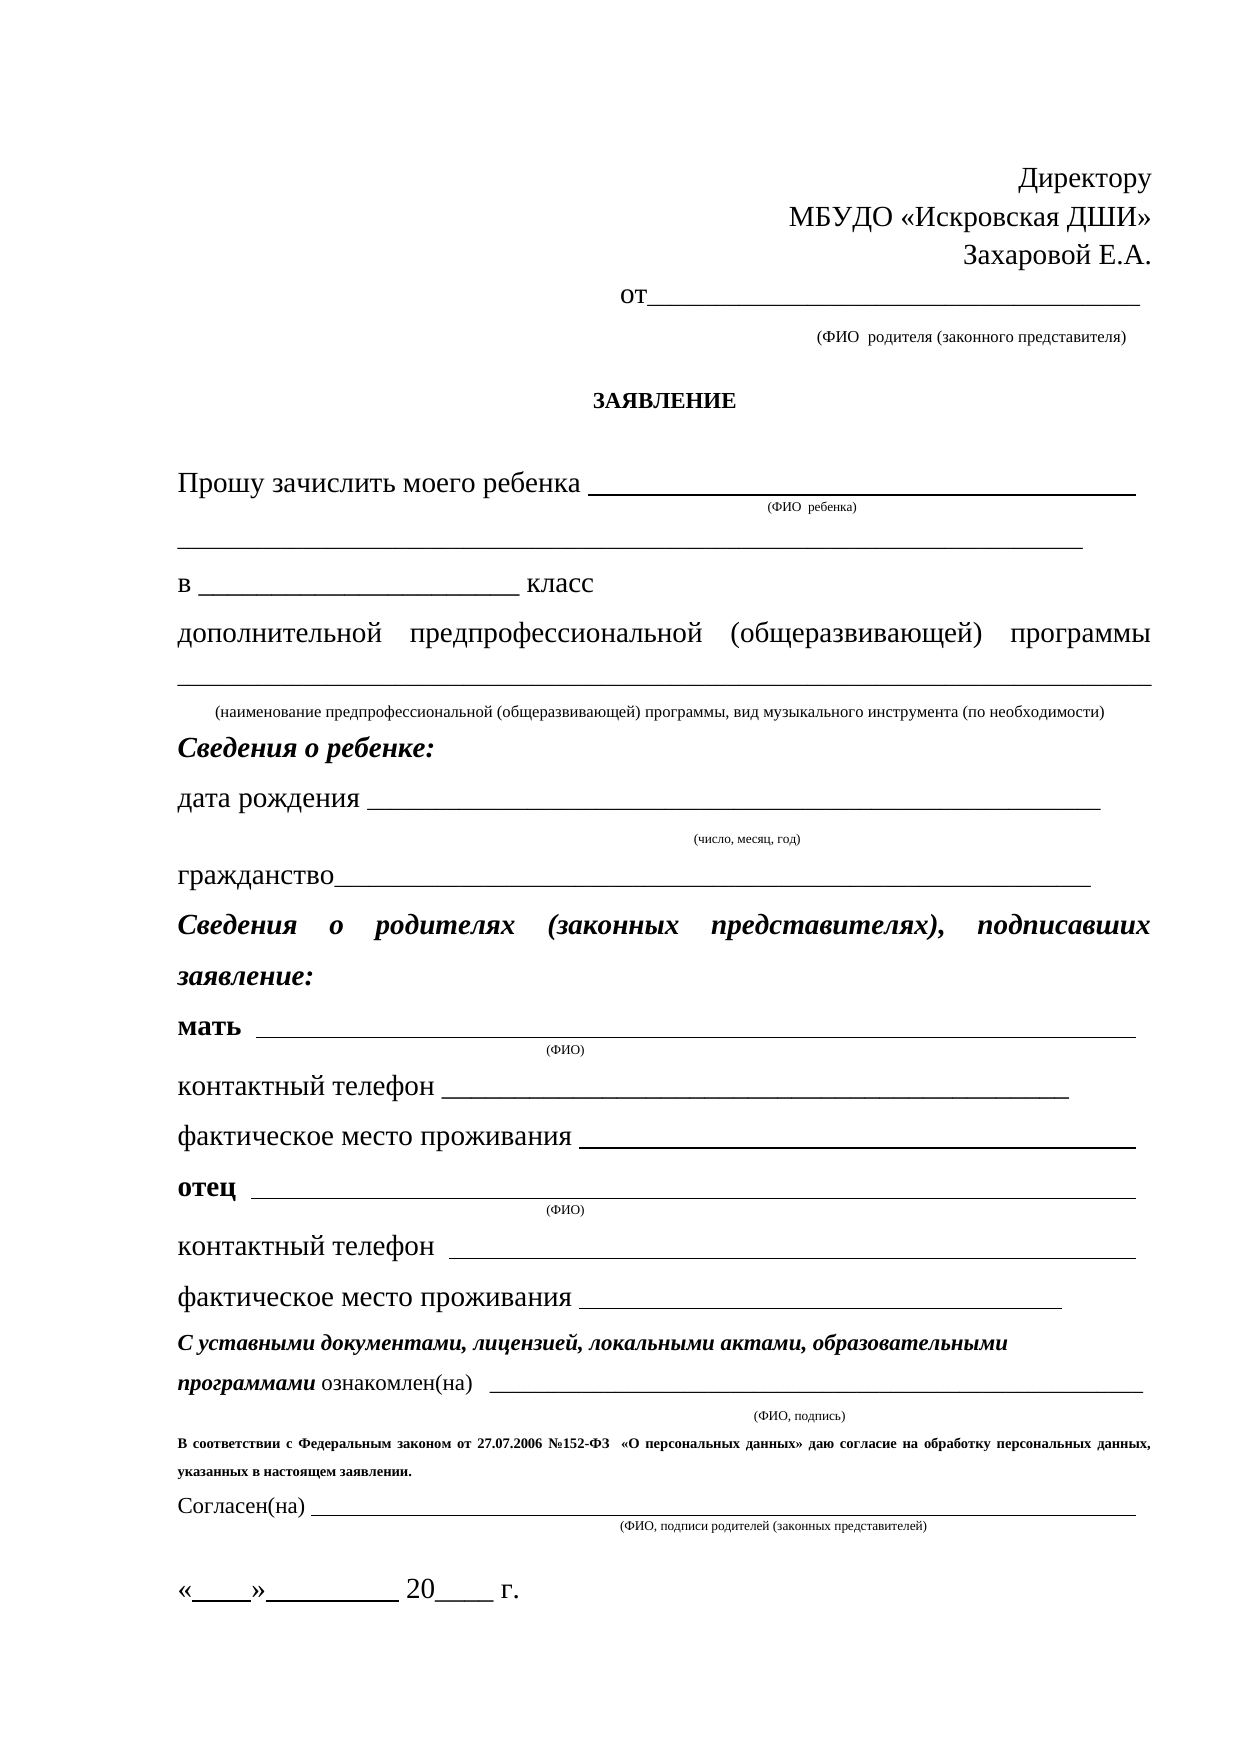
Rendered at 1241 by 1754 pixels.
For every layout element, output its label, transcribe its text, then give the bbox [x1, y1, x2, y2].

text (ФИО, подписи родителей (законных представителей) [546, 1518, 1152, 1545]
text в ______________________ класс [177, 565, 1152, 598]
text (наименование предпрофессиональной (общеразвивающей) программы, вид музыкального инструмента (по необходимости) [177, 701, 1152, 721]
text Согласен(на) [177, 1492, 1152, 1518]
text (ФИО ребенка) [177, 499, 1152, 526]
text (ФИО, подпись) [177, 1408, 1152, 1434]
text Прошу зачислить моего ребенка [177, 466, 1152, 499]
text ЗАЯВЛЕНИЕ [177, 387, 1152, 413]
text отец [177, 1169, 1152, 1202]
text В соответствии с Федеральным законом от 27.07.2006 №152-ФЗ «О персональных данных» даю согласие на обработку персональных данных, указанных в настоящем заявлении. [177, 1434, 1152, 1492]
text Директору [177, 160, 1152, 194]
text (ФИО родителя (законного представителя) [177, 326, 1152, 346]
text мать [177, 1008, 1152, 1042]
text (число, месяц, год) [177, 831, 1152, 857]
text _______________________________________________________________________________ [177, 526, 1152, 552]
text Сведения о родителях (законных представителях), подписавших заявление: [177, 907, 1152, 991]
text С уставными документами, лицензией, локальными актами, образовательными программами ознакомлен(на) _________________________________________________________ [177, 1329, 1152, 1395]
text контактный телефон ___________________________________________ [177, 1068, 1152, 1102]
text от___________________________________________ [177, 276, 1152, 309]
text фактическое место проживания [177, 1118, 1152, 1152]
text Сведения о ребенке: [177, 730, 1152, 764]
text дата рождения ________________________________________________________________ [177, 781, 1152, 814]
text (ФИО) [177, 1042, 1152, 1068]
text контактный телефон [177, 1228, 1152, 1262]
text дополнительной предпрофессиональной (общеразвивающей) программы _____________________________________________________________________________________ [177, 615, 1152, 685]
text фактическое место проживания [177, 1279, 1152, 1312]
text (ФИО) [177, 1202, 1152, 1228]
text МБУДО «Искровская ДШИ» [177, 199, 1152, 232]
text « » 20____ г. [177, 1571, 1152, 1604]
text Захаровой Е.А. [177, 237, 1152, 271]
text гражданство__________________________________________________________________ [177, 857, 1152, 891]
